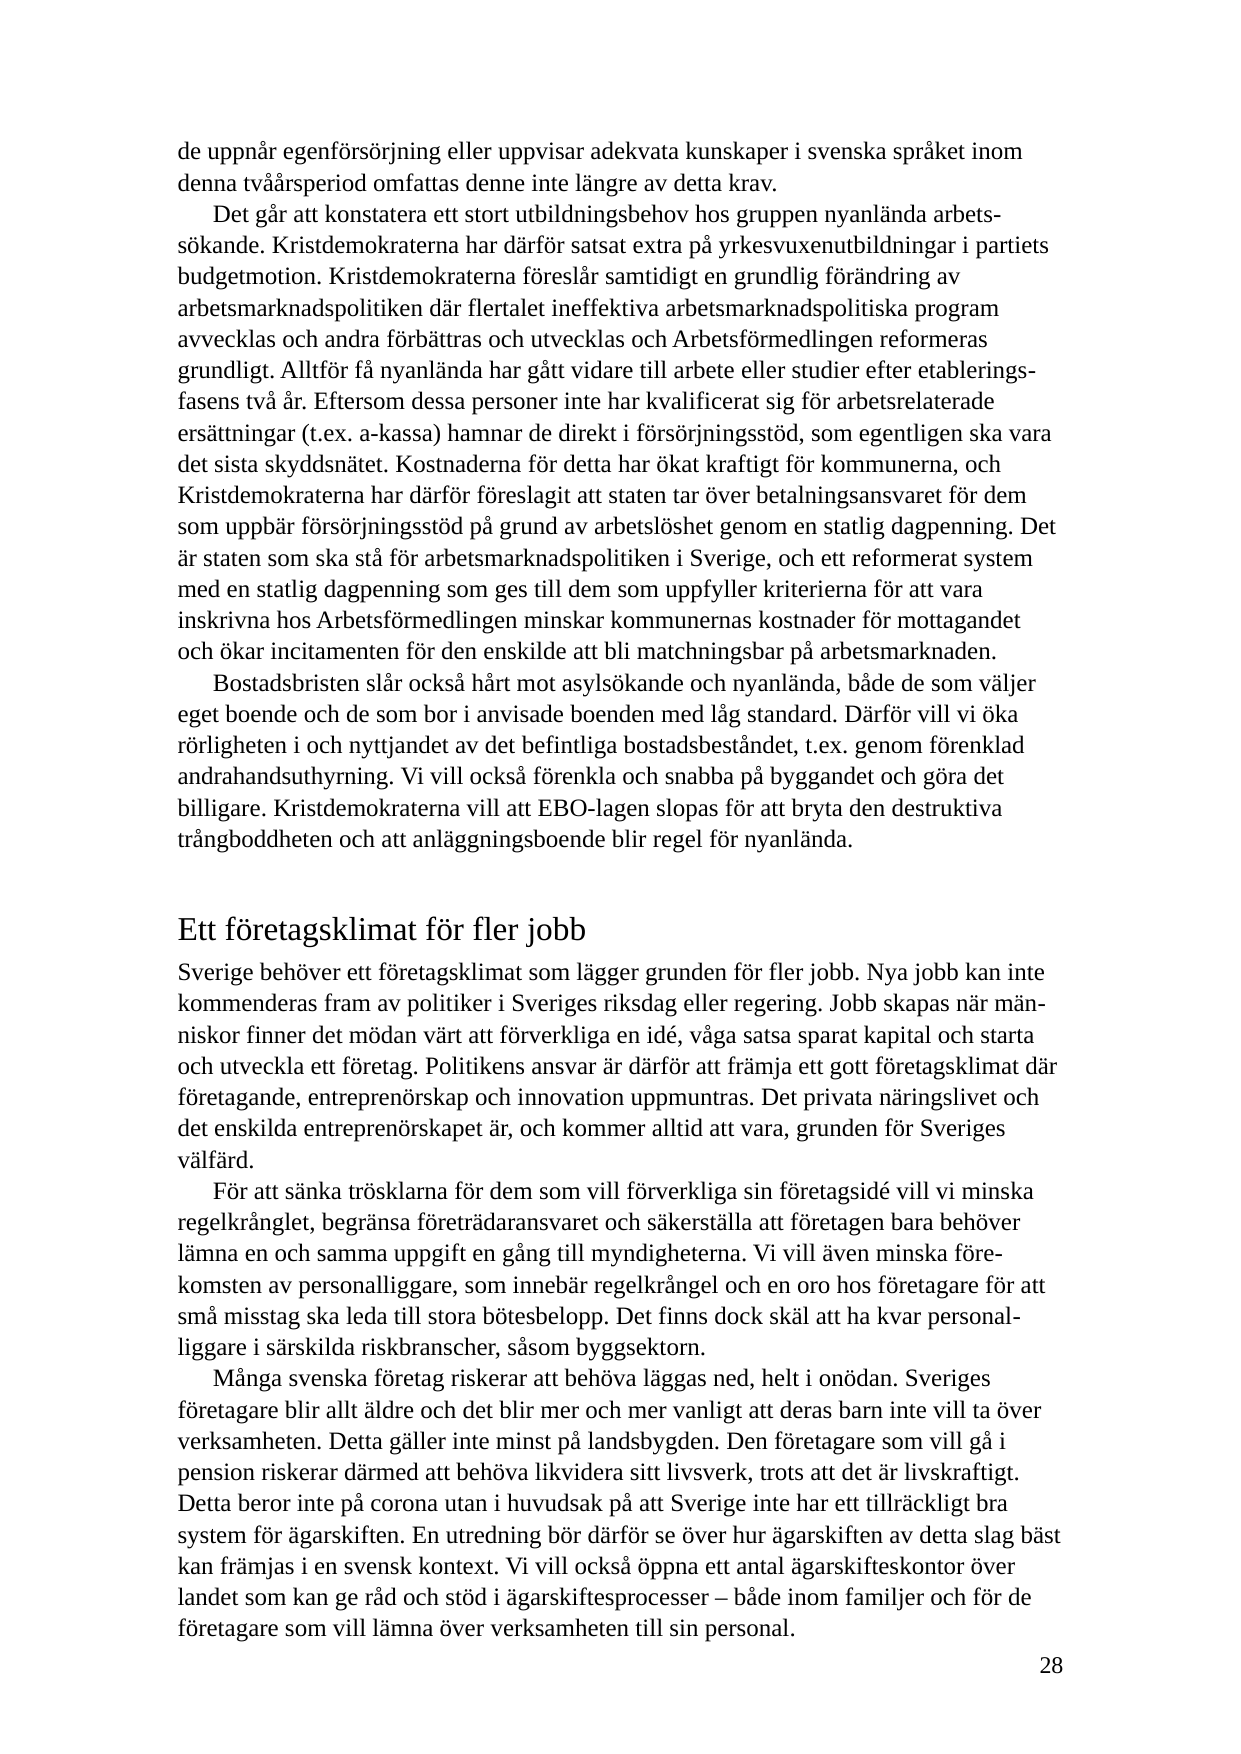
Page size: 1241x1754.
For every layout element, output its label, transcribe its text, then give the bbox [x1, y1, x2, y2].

text Bostadsbristen slår också hårt mot asylsökande och nyanlända, både de som väljer eget boende och de som bor i anvisade boenden med låg standard. Därför vill vi öka rörligheten i och nyttjandet av det befintliga bostadsbeståndet, t.ex. genom förenklad andrahandsuthyrning. Vi vill också förenkla och snabba på byggandet och göra det billigare. Kristdemokraterna vill att EBO-lagen slopas för att bryta den destruktiva trångboddheten och att anläggningsboende blir regel för nyanlända. [177, 665, 1063, 853]
text Sverige behöver ett företagsklimat som lägger grunden för fler jobb. Nya jobb kan inte kommenderas fram av politiker i Sveriges riksdag eller regering. Jobb skapas när människor finner det mödan värt att förverkliga en idé, våga satsa sparat kapital och starta och utveckla ett företag. Politikens ansvar är därför att främja ett gott företagsklimat där företagande, entreprenörskap och innovation uppmuntras. Det privata näringslivet och det enskilda entreprenörskapet är, och kommer alltid att vara, grunden för Sveriges välfärd. [177, 955, 1063, 1173]
text Många svenska företag riskerar att behöva läggas ned, helt i onödan. Sveriges företagare blir allt äldre och det blir mer och mer vanligt att deras barn inte vill ta över verksamheten. Detta gäller inte minst på landsbygden. Den företagare som vill gå i pension riskerar därmed att behöva likvidera sitt livsverk, trots att det är livskraftigt. Detta beror inte på corona utan i huvudsak på att Sverige inte har ett tillräckligt bra system för ägarskiften. En utredning bör därför se över hur ägarskiften av detta slag bäst kan främjas i en svensk kontext. Vi vill också öppna ett antal ägarskifteskontor över landet som kan ge råd och stöd i ägarskiftesprocesser – både inom familjer och för de företagare som vill lämna över verksamheten till sin personal. [177, 1361, 1063, 1642]
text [177, 134, 1063, 196]
text För att sänka trösklarna för dem som vill förverkliga sin företagsidé vill vi minska regelkrånglet, begränsa företrädaransvaret och säkerställa att företagen bara behöver lämna en och samma uppgift en gång till myndigheterna. Vi vill även minska förekomsten av personalliggare, som innebär regelkrångel och en oro hos företagare för att små misstag ska leda till stora bötesbelopp. Det finns dock skäl att ha kvar personalliggare i särskilda riskbranscher, såsom byggsektorn. [177, 1173, 1063, 1361]
text Det går att konstatera ett stort utbildningsbehov hos gruppen nyanlända arbetssökande. Kristdemokraterna har därför satsat extra på yrkesvuxenutbildningar i partiets budgetmotion. Kristdemokraterna föreslår samtidigt en grundlig förändring av arbetsmarknadspolitiken där flertalet ineffektiva arbetsmarknadspolitiska program avvecklas och andra förbättras och utvecklas och Arbetsförmedlingen reformeras grundligt. Alltför få nyanlända har gått vidare till arbete eller studier efter etableringsfasens två år. Eftersom dessa personer inte har kvalificerat sig för arbetsrelaterade ersättningar (t.ex. a-kassa) hamnar de direkt i försörjningsstöd, som egentligen ska vara det sista skyddsnätet. Kostnaderna för detta har ökat kraftigt för kommunerna, och Kristdemokraterna har därför föreslagit att staten tar över betalningsansvaret för dem som uppbär försörjningsstöd på grund av arbetslöshet genom en statlig dagpenning. Det är staten som ska stå för arbetsmarknadspolitiken i Sverige, och ett reformerat system med en statlig dagpenning som ges till dem som uppfyller kriterierna för att vara inskrivna hos Arbetsförmedlingen minskar kommunernas kostnader för mottagandet och ökar incitamenten för den enskilde att bli matchningsbar på arbetsmarknaden. [177, 196, 1063, 665]
subtitle Ett företagsklimat för fler jobb [177, 915, 1063, 946]
